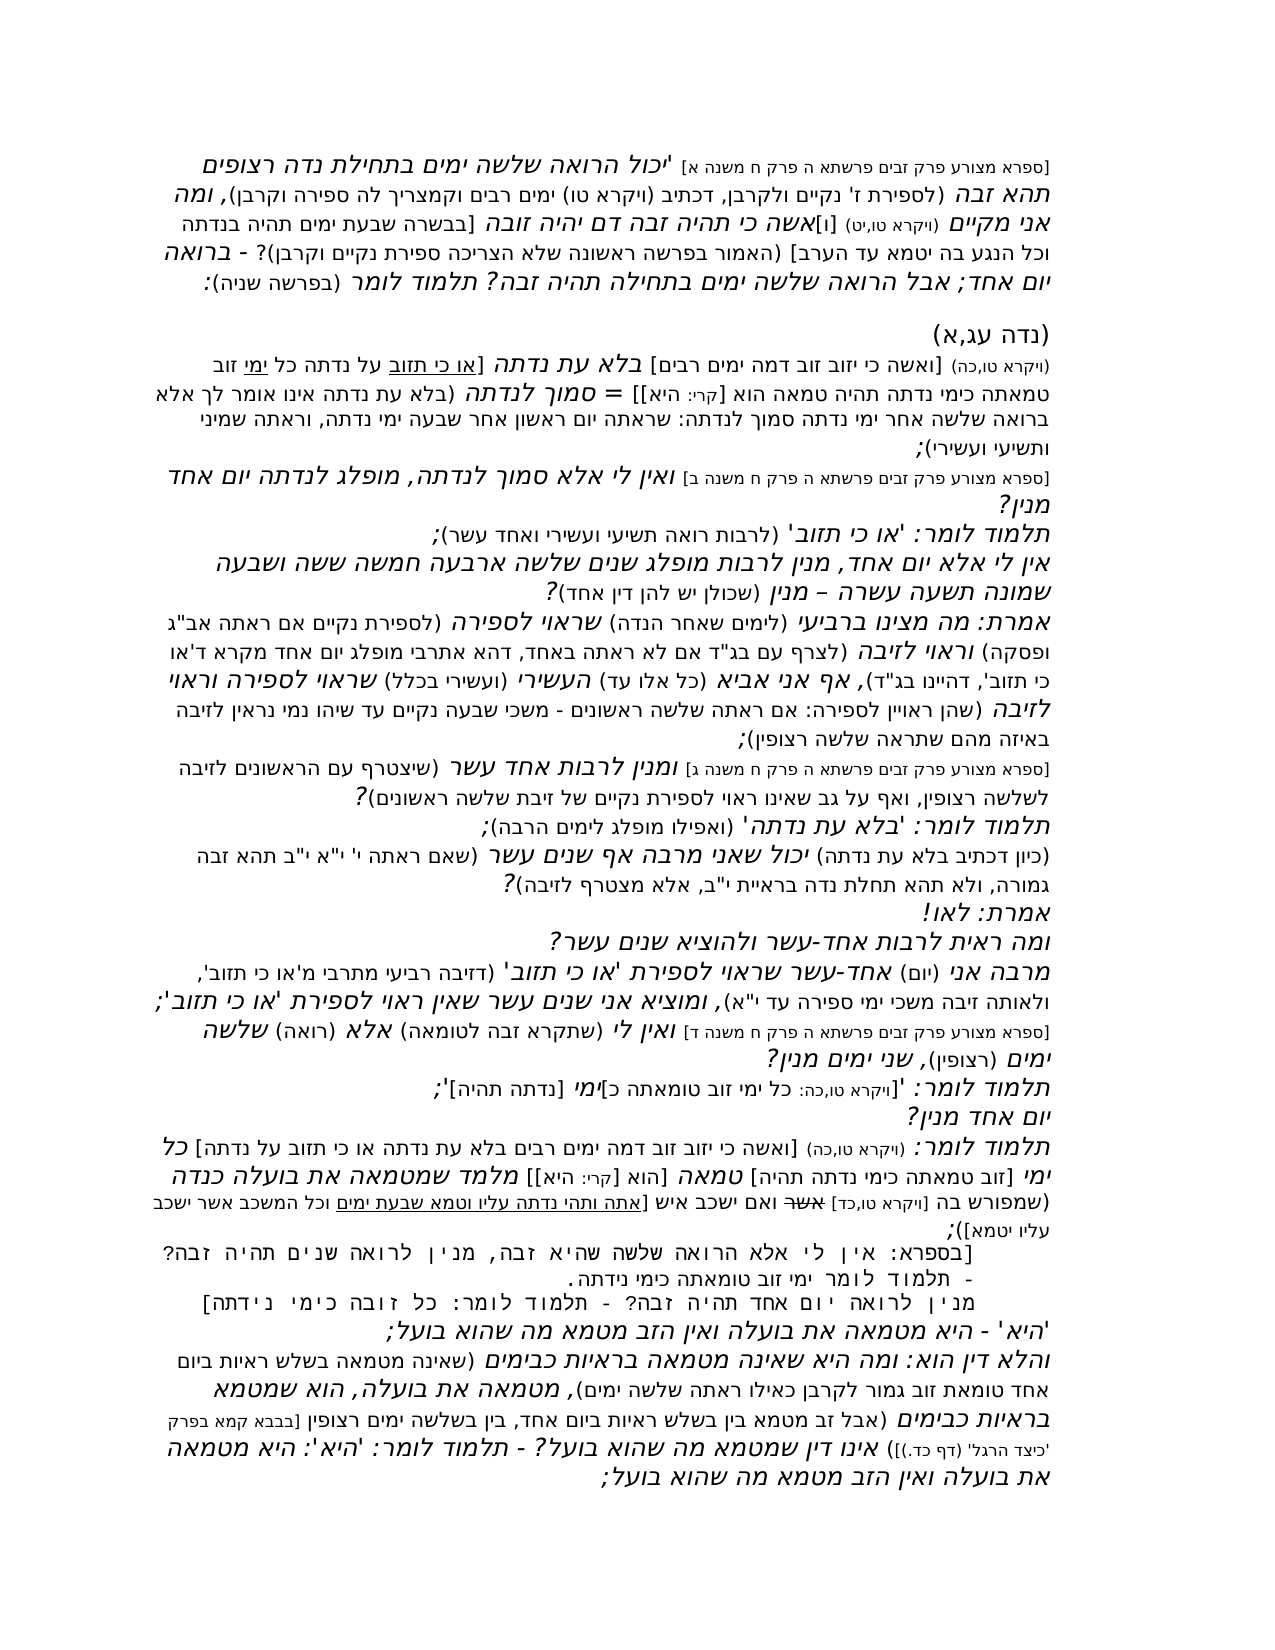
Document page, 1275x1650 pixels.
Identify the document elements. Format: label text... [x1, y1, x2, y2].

text [ספרא מצורע פרק זבים פרשתא ה פרק ח משנה א] 'יכול הרואה שלשה ימים בתחילת נדה רצופים תהא זבה (לספירת ז' נקיים ולקרבן, דכתיב (ויקרא טו) ימים רבים וקמצריך לה ספירה וקרבן), ומה אני מקיים (ויקרא טו,יט) [ו]אשה כי תהיה זבה דם יהיה זובה [בבשרה שבעת ימים תהיה בנדתה וכל הנגע בה יטמא עד הערב] (האמור בפרשה ראשונה שלא הצריכה ספירת נקיים וקרבן)? - ברואה יום אחד; אבל הרואה שלשה ימים בתחילה תהיה זבה? תלמוד לומר (בפרשה שניה): [150, 150, 1050, 296]
text אמרת: לאו! [150, 898, 1050, 927]
text 'היא' - היא מטמאה את בועלה ואין הזב מטמא מה שהוא בועל; [150, 1316, 1050, 1346]
text [ספרא מצורע פרק זבים פרשתא ה פרק ח משנה ב] ואין לי אלא סמוך לנדתה, מופלג לנדתה יום אחד מנין? [150, 461, 1050, 519]
text [ספרא מצורע פרק זבים פרשתא ה פרק ח משנה ד] ואין לי (שתקרא זבה לטומאה) אלא (רואה) שלשה ימים (רצופין), שני ימים מנין? [150, 1015, 1050, 1073]
text תלמוד לומר: (ויקרא טו,כה) [ואשה כי יזוב זוב דמה ימים רבים בלא עת נדתה או כי תזוב על נדתה] כל ימי [זוב טמאתה כימי נדתה תהיה] טמאה [הוא [קרי: היא]] מלמד שמטמאה את בועלה כנדה (שמפורש בה [ויקרא טו,כד] אשר ואם ישכב איש [אתה ותהי נדתה עליו וטמא שבעת ימים וכל המשכב אשר ישכב עליו יטמא]); [150, 1132, 1050, 1243]
text מרבה אני (יום) אחד-עשר שראוי לספירת 'או כי תזוב' (דזיבה רביעי מתרבי מ'או כי תזוב', ולאותה זיבה משכי ימי ספירה עד י"א), ומוציא אני שנים עשר שאין ראוי לספירת 'או כי תזוב'; [150, 957, 1050, 1015]
text (נדה עג,א) [150, 320, 1050, 349]
text תלמוד לומר: 'בלא עת נדתה' (ואפילו מופלג לימים הרבה); [150, 811, 1050, 840]
text (כיון דכתיב בלא עת נדתה) יכול שאני מרבה אף שנים עשר (שאם ראתה י' י"א י"ב תהא זבה גמורה, ולא תהא תחלת נדה בראיית י"ב, אלא מצטרף לזיבה)? [150, 840, 1050, 898]
text והלא דין הוא: ומה היא שאינה מטמאה בראיות כבימים (שאינה מטמאה בשלש ראיות ביום אחד טומאת זוב גמור לקרבן כאילו ראתה שלשה ימים), מטמאה את בועלה, הוא שמטמא בראיות כבימים (אבל זב מטמא בין בשלש ראיות ביום אחד, בין בשלשה ימים רצופין [בבבא קמא בפרק 'כיצד הרגל' (דף כד.)]) אינו דין שמטמא מה שהוא בועל? - תלמוד לומר: 'היא': היא מטמאה את בועלה ואין הזב מטמא מה שהוא בועל; [150, 1346, 1050, 1491]
text אמרת: מה מצינו ברביעי (לימים שאחר הנדה) שראוי לספירה (לספירת נקיים אם ראתה אב"ג ופסקה) וראוי לזיבה (לצרף עם בג"ד אם לא ראתה באחד, דהא אתרבי מופלג יום אחד מקרא ד'או כי תזוב', דהיינו בג"ד), אף אני אביא (כל אלו עד) העשירי (ועשירי בכלל) שראוי לספירה וראוי לזיבה (שהן ראויין לספירה: אם ראתה שלשה ראשונים - משכי שבעה נקיים עד שיהו נמי נראין לזיבה באיזה מהם שתראה שלשה רצופין); [150, 607, 1050, 752]
text ומה ראית לרבות אחד-עשר ולהוציא שנים עשר? [150, 927, 1050, 957]
text אין לי אלא יום אחד, מנין לרבות מופלג שנים שלשה ארבעה חמשה ששה ושבעה שמונה תשעה עשרה – מנין (שכולן יש להן דין אחד)? [150, 548, 1050, 607]
text יום אחד מנין? [150, 1102, 1050, 1132]
text (ויקרא טו,כה) [ואשה כי יזוב זוב דמה ימים רבים] בלא עת נדתה [או כי תזוב על נדתה כל ימי זוב טמאתה כימי נדתה תהיה טמאה הוא [קרי: היא]] = סמוך לנדתה (בלא עת נדתה אינו אומר לך אלא ברואה שלשה אחר ימי נדתה סמוך לנדתה: שראתה יום ראשון אחר שבעה ימי נדתה, וראתה שמיני ותשיעי ועשירי); [150, 349, 1050, 461]
text [בספרא: אין לי אלא הרואה שלשה שהיא זבה, מנין לרואה שנים תהיה זבה? - תלמוד לומר ימי זוב טומאתה כימי נידתה. [150, 1243, 975, 1293]
text [ספרא מצורע פרק זבים פרשתא ה פרק ח משנה ג] ומנין לרבות אחד עשר (שיצטרף עם הראשונים לזיבה לשלשה רצופין, ואף על גב שאינו ראוי לספירת נקיים של זיבת שלשה ראשונים)? [150, 752, 1050, 811]
text מנין לרואה יום אחד תהיה זבה? - תלמוד לומר: כל זובה כימי נידתה] [150, 1293, 975, 1316]
text תלמוד לומר: '[ויקרא טו,כה: כל ימי זוב טומאתה כ]ימי [נדתה תהיה]'; [150, 1073, 1050, 1102]
text תלמוד לומר: 'או כי תזוב' (לרבות רואה תשיעי ועשירי ואחד עשר); [150, 519, 1050, 548]
